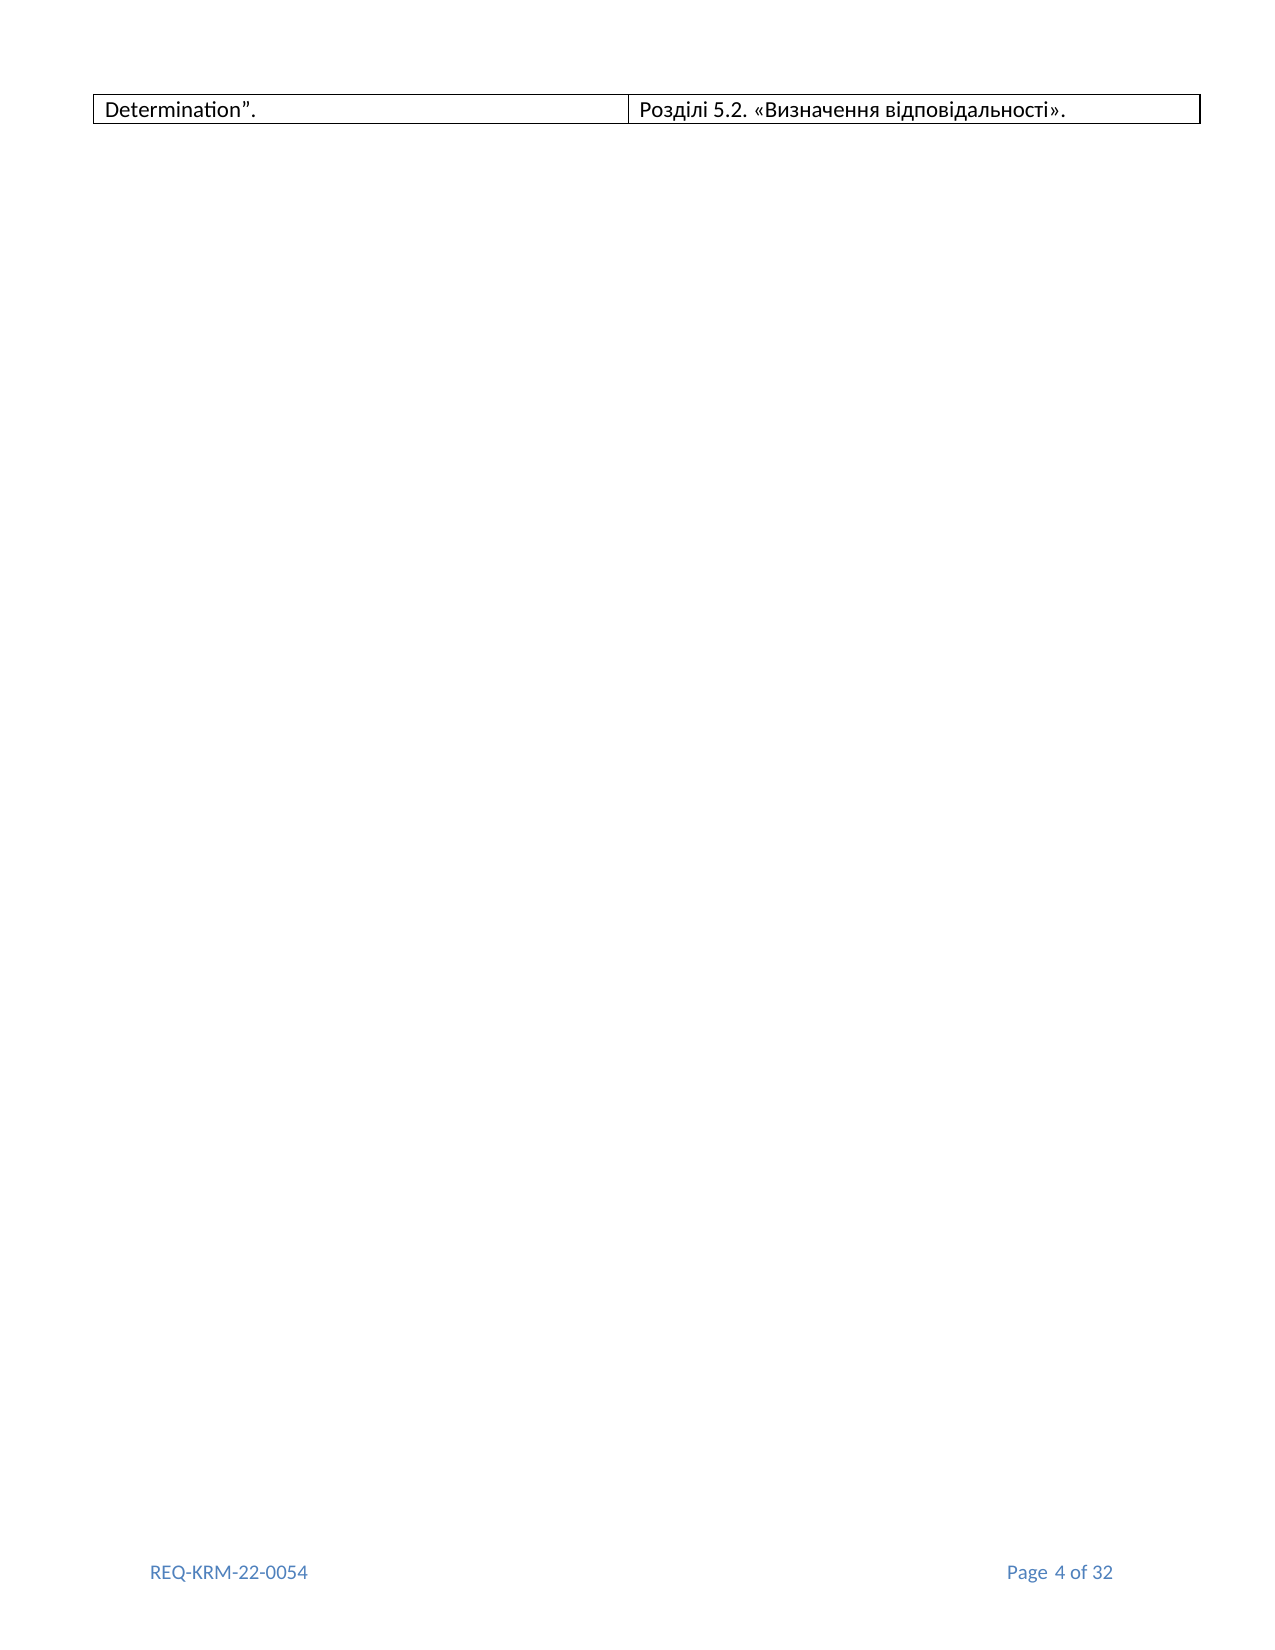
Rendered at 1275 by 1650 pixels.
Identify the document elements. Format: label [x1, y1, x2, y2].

table_cell [629, 95, 1199, 123]
table_cell [94, 95, 628, 123]
